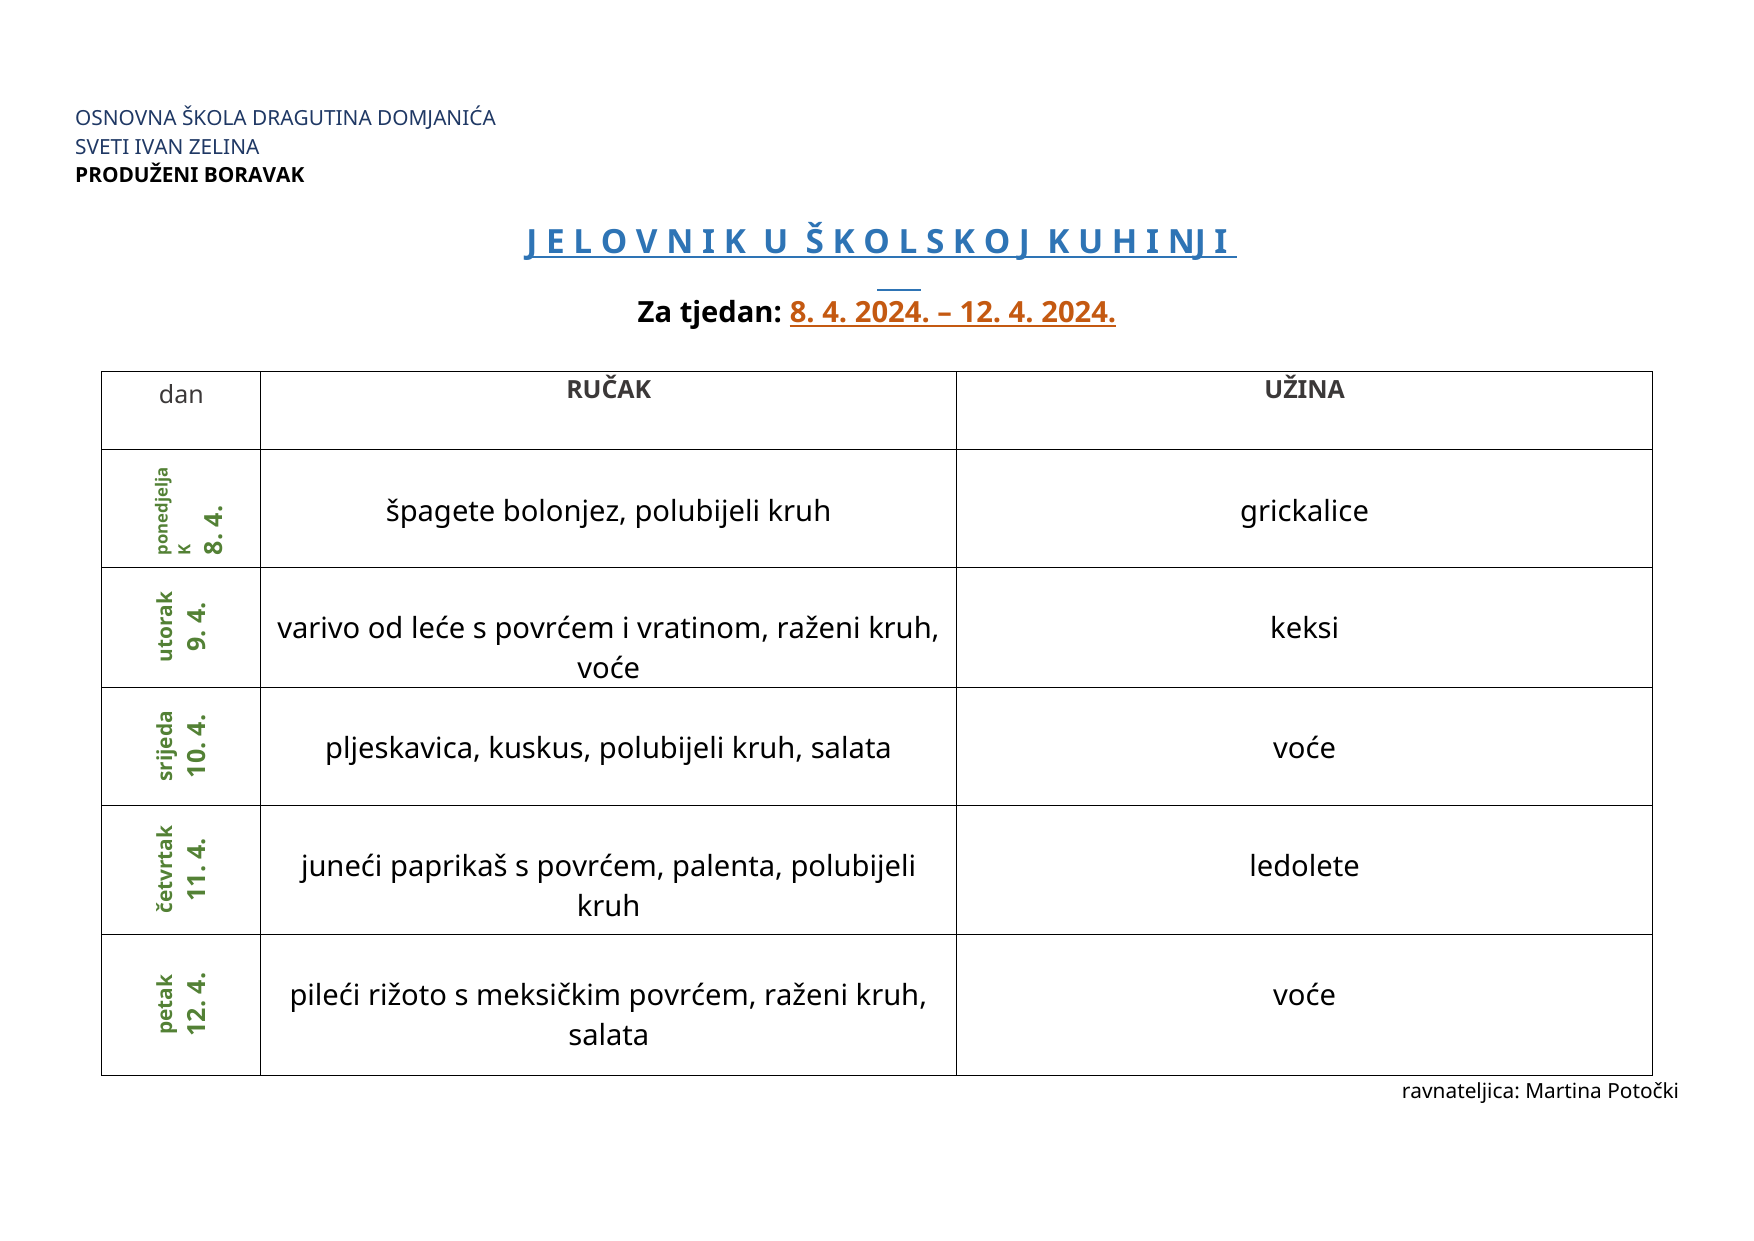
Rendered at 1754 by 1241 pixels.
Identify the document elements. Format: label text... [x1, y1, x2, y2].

table_cell voće [957, 688, 1652, 805]
table_cell pileći rižoto s meksičkim povrćem, raženi kruh, salata [261, 935, 956, 1075]
table_cell utorak 9. 4. [102, 568, 260, 687]
table_header dan [102, 372, 260, 449]
table_cell četvrtak 11. 4. [102, 806, 260, 934]
table_cell ponedjeljaK 8. 4. [102, 450, 260, 567]
text PRODUŽENI BORAVAK [75, 160, 1679, 189]
table_cell grickalice [957, 450, 1652, 567]
table_header RUČAK [261, 372, 956, 449]
table_cell keksi [957, 568, 1652, 687]
text ravnateljica: Martina Potočki [75, 1076, 1679, 1104]
text OSNOVNA ŠKOLA DRAGUTINA DOMJANIĆA [75, 103, 1679, 132]
text Za tjedan: 8. 4. 2024. – 12. 4. 2024. [75, 292, 1679, 331]
text SVETI IVAN ZELINA [75, 132, 1679, 160]
table_cell srijeda 10. 4. [102, 688, 260, 805]
table_cell petak 12. 4. [102, 935, 260, 1075]
table_cell pljeskavica, kuskus, polubijeli kruh, salata [261, 688, 956, 805]
table_cell varivo od leće s povrćem i vratinom, raženi kruh, voće [261, 568, 956, 687]
table_cell ledolete [957, 806, 1652, 934]
text J E L O V N I K U Š K O L S K O J K U H I NJ I [75, 217, 1679, 263]
table_header UŽINA [957, 372, 1652, 449]
table_cell voće [957, 935, 1652, 1075]
table_cell juneći paprikaš s povrćem, palenta, polubijeli kruh [261, 806, 956, 934]
table_cell špagete bolonjez, polubijeli kruh [261, 450, 956, 567]
